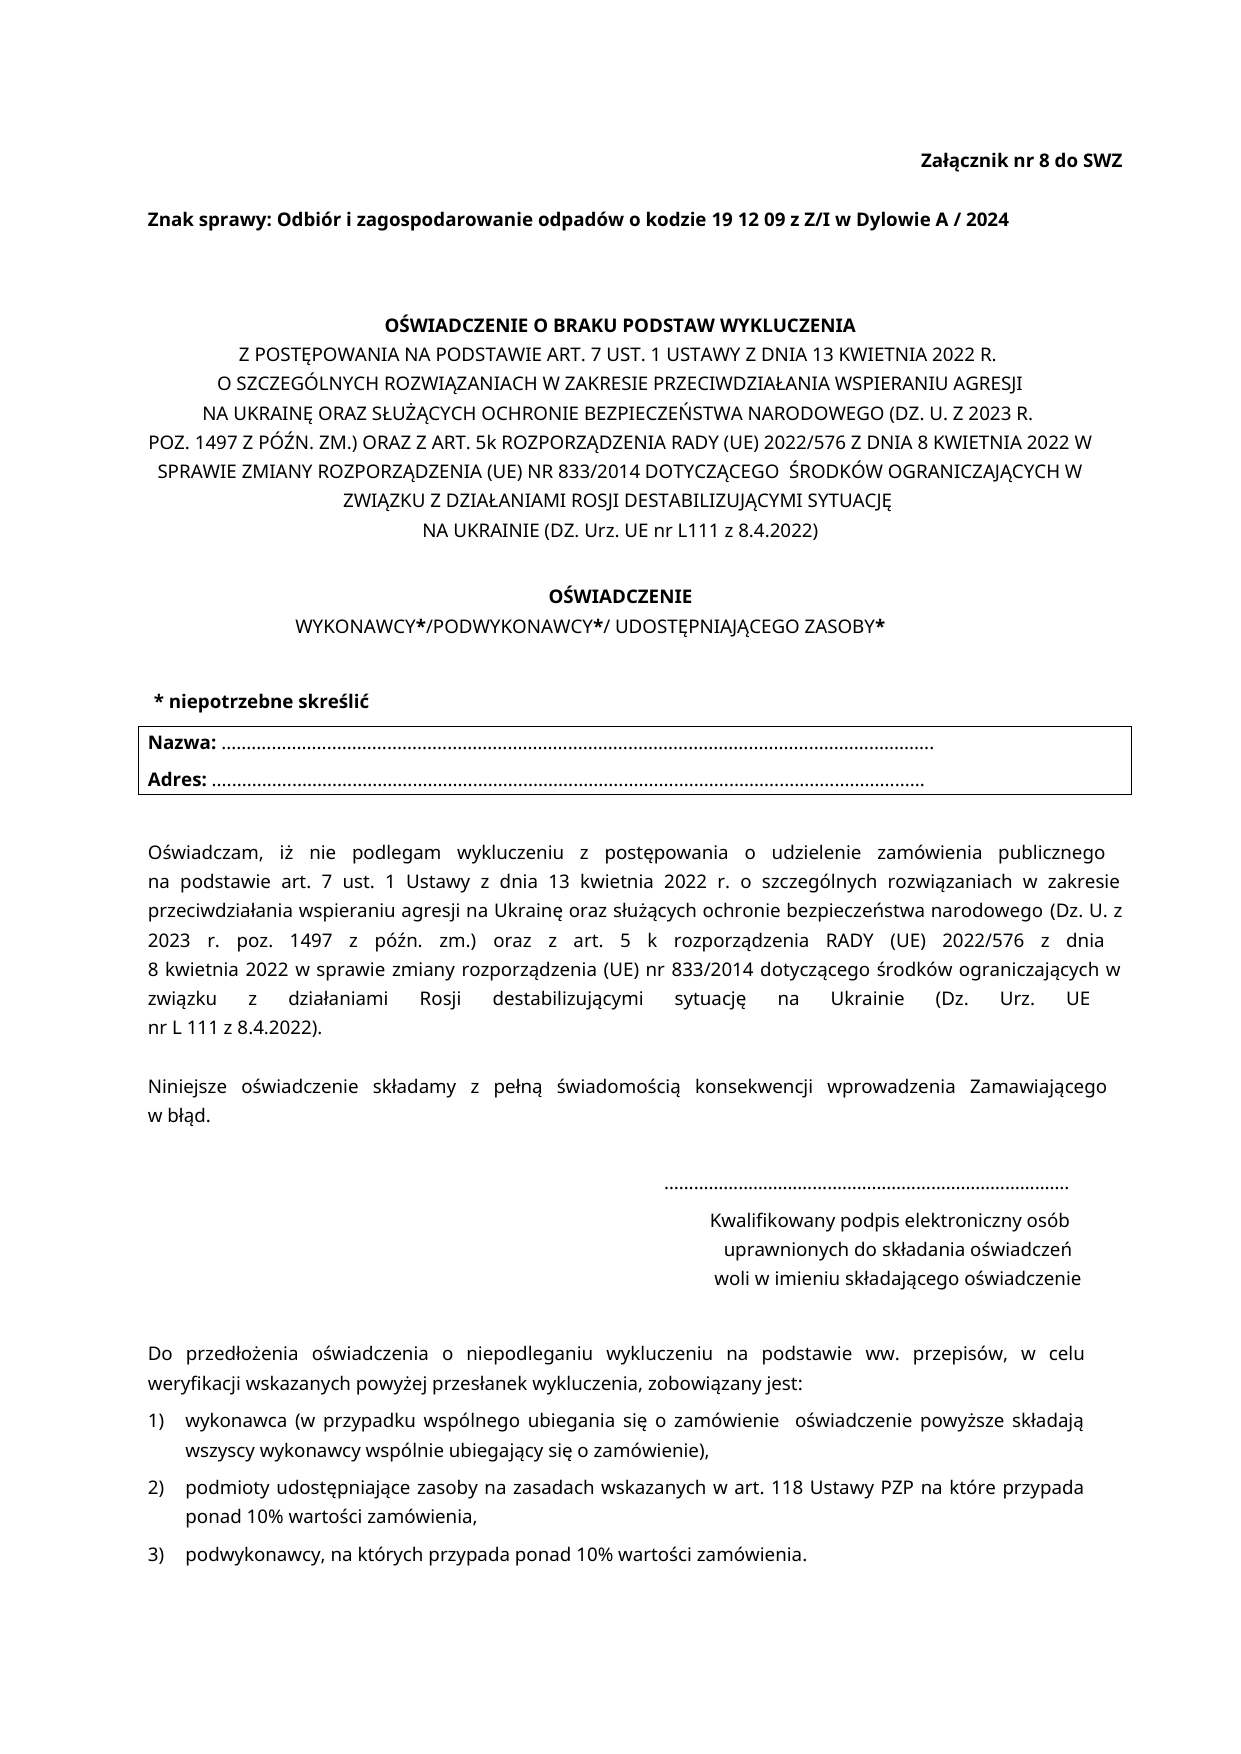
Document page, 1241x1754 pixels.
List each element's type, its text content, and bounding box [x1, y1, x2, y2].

text OŚWIADCZENIE O BRAKU PODSTAW WYKLUCZENIA [118, 312, 1122, 337]
text Z POSTĘPOWANIA NA PODSTAWIE ART. 7 UST. 1 USTAWY Z DNIA 13 KWIETNIA 2022 R. O SZCZEGÓLNYCH ROZWIĄZANIACH W ZAKRESIE PRZECIWDZIAŁANIA WSPIERANIU AGRESJI [118, 341, 1122, 396]
text WYKONAWCY*/PODWYKONAWCY*/ UDOSTĘPNIAJĄCEGO ZASOBY* [221, 613, 1086, 638]
text Znak sprawy: Odbiór i zagospodarowanie odpadów o kodzie 19 12 09 z Z/I w Dylowie A / 2024 [148, 206, 1093, 232]
text Do przedłożenia oświadczenia o niepodleganiu wykluczeniu na podstawie ww. przepisów, w celu weryfikacji wskazanych powyżej przesłanek wykluczenia, zobowiązany jest: [148, 1341, 1086, 1396]
list podmioty udostępniające zasoby na zasadach wskazanych w art. 118 Ustawy PZP na które przypada ponad 10% wartości zamówienia, [148, 1474, 1086, 1529]
text ………………………………………………………………………. [148, 1169, 1093, 1195]
text Załącznik nr 8 do SWZ [118, 148, 1122, 173]
text * niepotrzebne skreślić [153, 688, 1086, 714]
text Adres: .............................................................................................................................................. [139, 763, 1131, 794]
text Oświadczam, iż nie podlegam wykluczeniu z postępowania o udzielenie zamówienia publicznego na podstawie art. 7 ust. 1 Ustawy z dnia 13 kwietnia 2022 r. o szczególnych rozwiązaniach w zakresie przeciwdziałania wspieraniu agresji na Ukrainę oraz służących ochronie bezpieczeństwa narodowego (Dz. U. z 2023 r. poz. 1497 z późn. zm.) oraz z art. 5 k rozporządzenia RADY (UE) 2022/576 z dnia 8 kwietnia 2022 w sprawie zmiany rozporządzenia (UE) nr 833/2014 dotyczącego środków ograniczających w związku z działaniami Rosji destabilizującymi sytuację na Ukrainie (Dz. Urz. UE nr L 111 z 8.4.2022). [148, 839, 1122, 1040]
text Niniejsze oświadczenie składamy z pełną świadomością konsekwencji wprowadzenia Zamawiającego w błąd. [148, 1073, 1122, 1128]
text Nazwa: .............................................................................................................................................. [139, 727, 1131, 754]
text NA UKRAINĘ ORAZ SŁUŻĄCYCH OCHRONIE BEZPIECZEŃSTWA NARODOWEGO (DZ. U. Z 2023 R. POZ. 1497 Z PÓŹN. ZM.) ORAZ Z ART. 5k ROZPORZĄDZENIA RADY (UE) 2022/576 Z DNIA 8 KWIETNIA 2022 W SPRAWIE ZMIANY ROZPORZĄDZENIA (UE) NR 833/2014 DOTYCZĄCEGO ŚRODKÓW OGRANICZAJĄCYCH W ZWIĄZKU Z DZIAŁANIAMI ROSJI DESTABILIZUJĄCYMI SYTUACJĘ NA UKRAINIE (DZ. Urz. UE nr L111 z 8.4.2022) [118, 400, 1122, 542]
text OŚWIADCZENIE [148, 584, 1093, 609]
list wykonawca (w przypadku wspólnego ubiegania się o zamówienie oświadczenie powyższe składają wszyscy wykonawcy wspólnie ubiegający się o zamówienie), [148, 1408, 1086, 1462]
list podwykonawcy, na których przypada ponad 10% wartości zamówienia. [148, 1541, 1086, 1567]
text Kwalifikowany podpis elektroniczny osób uprawnionych do składania oświadczeń woli w imieniu składającego oświadczenie [694, 1207, 1086, 1291]
